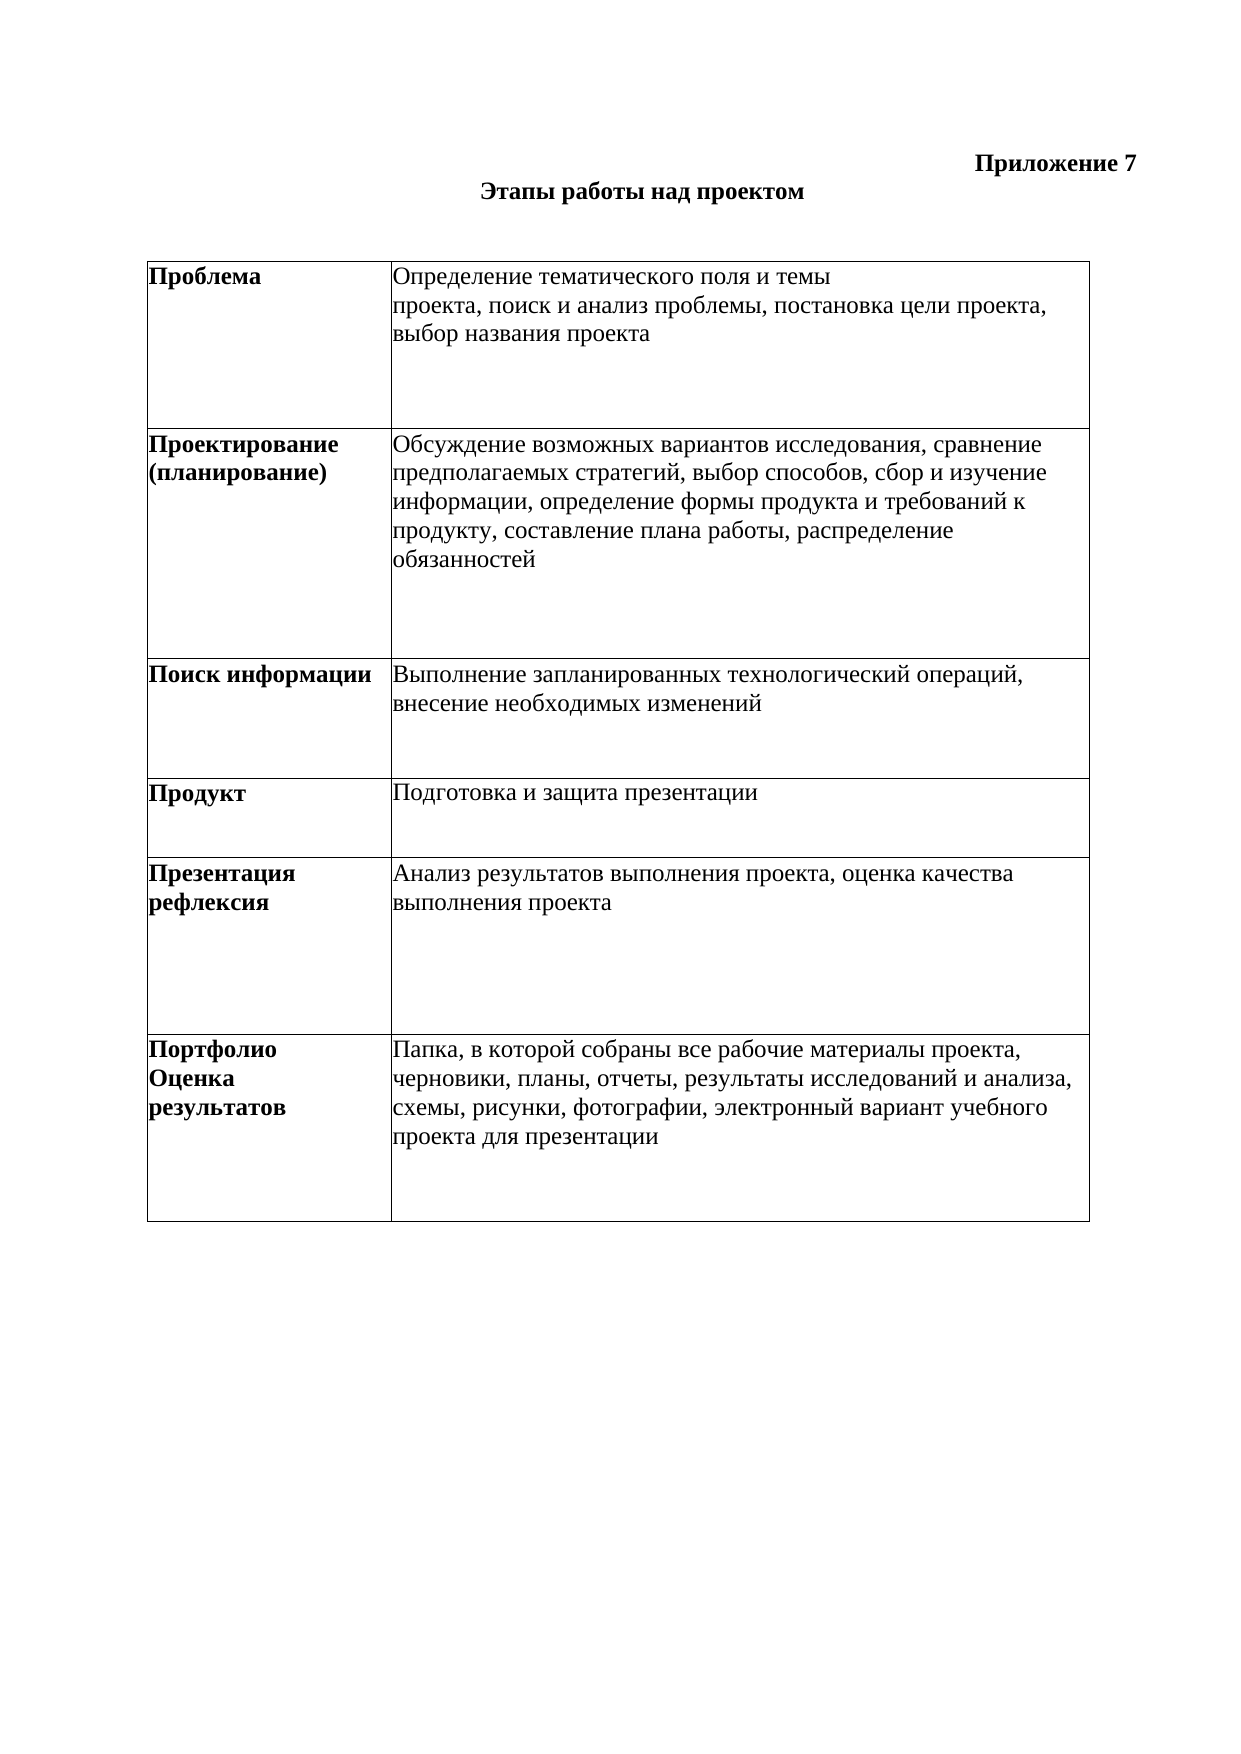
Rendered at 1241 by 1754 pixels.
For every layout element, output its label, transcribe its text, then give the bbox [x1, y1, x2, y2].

text Этапы работы над проектом [148, 176, 1137, 205]
table_header Проблема [148, 262, 391, 428]
table_cell Проектирование (планирование) [148, 429, 391, 658]
table_header Определение тематического поля и темы проекта, поиск и анализ проблемы, постановка цели проекта, выбор названия проекта [392, 262, 1089, 428]
table_cell Обсуждение возможных вариантов исследования, сравнение предполагаемых стратегий, выбор способов, сбор и изучение информации, определение формы продукта и требований к продукту, составление плана работы, распределение обязанностей [392, 429, 1089, 658]
table_cell Выполнение запланированных технологический операций, внесение необходимых изменений [392, 659, 1089, 777]
table_cell Анализ результатов выполнения проекта, оценка качества выполнения проекта [392, 858, 1089, 1033]
text Приложение 7 [148, 148, 1137, 176]
table_cell Поиск информации [148, 659, 391, 777]
table_cell Папка, в которой собраны все рабочие материалы проекта, черновики, планы, отчеты, результаты исследований и анализа, схемы, рисунки, фотографии, электронный вариант учебного проекта для презентации [392, 1035, 1089, 1221]
table_cell Подготовка и защита презентации [392, 779, 1089, 857]
table_cell Портфолио Оценка результатов [148, 1035, 391, 1221]
table_cell Продукт [148, 779, 391, 857]
table_cell Презентация рефлексия [148, 858, 391, 1033]
